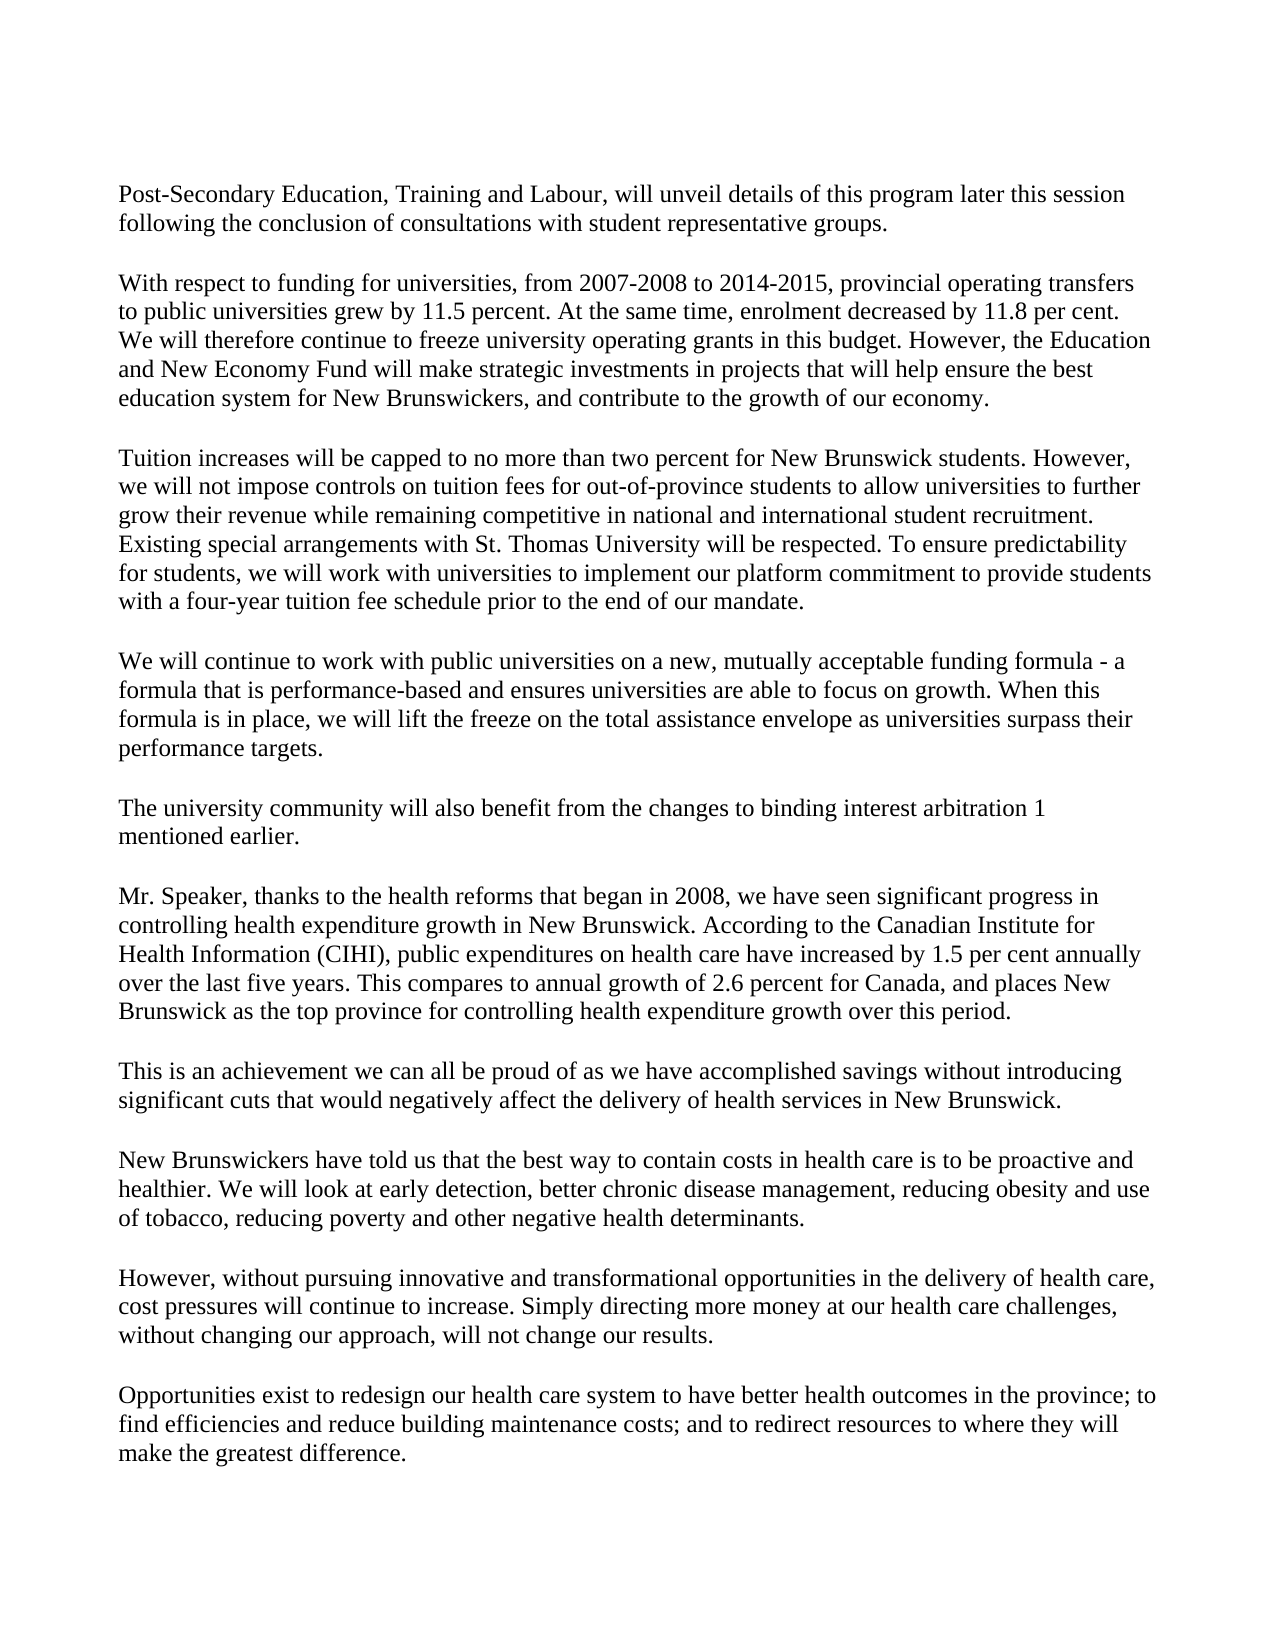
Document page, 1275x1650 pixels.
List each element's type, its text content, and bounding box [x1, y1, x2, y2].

text With respect to funding for universities, from 2007-2008 to 2014-2015, provincial operating transfers to public universities grew by 11.5 percent. At the same time, enrolment decreased by 11.8 per cent. We will therefore continue to freeze university operating grants in this budget. However, the Education and New Economy Fund will make strategic investments in projects that will help ensure the best education system for New Brunswickers, and contribute to the growth of our economy. [118, 268, 1157, 411]
text Tuition increases will be capped to no more than two percent for New Brunswick students. However, we will not impose controls on tuition fees for out-of-province students to allow universities to further grow their revenue while remaining competitive in national and international student recruitment. Existing special arrangements with St. Thomas University will be respected. To ensure predictability for students, we will work with universities to implement our platform commitment to provide students with a four-year tuition fee schedule prior to the end of our mandate. [118, 443, 1157, 615]
text This is an achievement we can all be proud of as we have accomplished savings without introducing significant cuts that would negatively affect the delivery of health services in New Brunswick. [118, 1056, 1157, 1114]
text The university community will also benefit from the changes to binding interest arbitration 1 mentioned earlier. [118, 793, 1157, 850]
text Mr. Speaker, thanks to the health reforms that began in 2008, we have seen significant progress in controlling health expenditure growth in New Brunswick. According to the Canadian Institute for Health Information (CIHI), public expenditures on health care have increased by 1.5 per cent annually over the last five years. This compares to annual growth of 2.6 percent for Canada, and places New Brunswick as the top province for controlling health expenditure growth over this period. [118, 881, 1157, 1025]
text Opportunities exist to redesign our health care system to have better health outcomes in the province; to find efficiencies and reduce building maintenance costs; and to redirect resources to where they will make the greatest difference. [118, 1380, 1157, 1466]
text New Brunswickers have told us that the best way to contain costs in health care is to be proactive and healthier. We will look at early detection, better chronic disease management, reducing obesity and use of tobacco, reducing poverty and other negative health determinants. [118, 1145, 1157, 1231]
text Post-Secondary Education, Training and Labour, will unveil details of this program later this session following the conclusion of consultations with student representative groups. [118, 179, 1157, 236]
text We will continue to work with public universities on a new, mutually acceptable funding formula - a formula that is performance-based and ensures universities are able to focus on growth. When this formula is in place, we will lift the freeze on the total assistance envelope as universities surpass their performance targets. [118, 646, 1157, 761]
text However, without pursuing innovative and transformational opportunities in the delivery of health care, cost pressures will continue to increase. Simply directing more money at our health care challenges, without changing our approach, will not change our results. [118, 1263, 1157, 1349]
